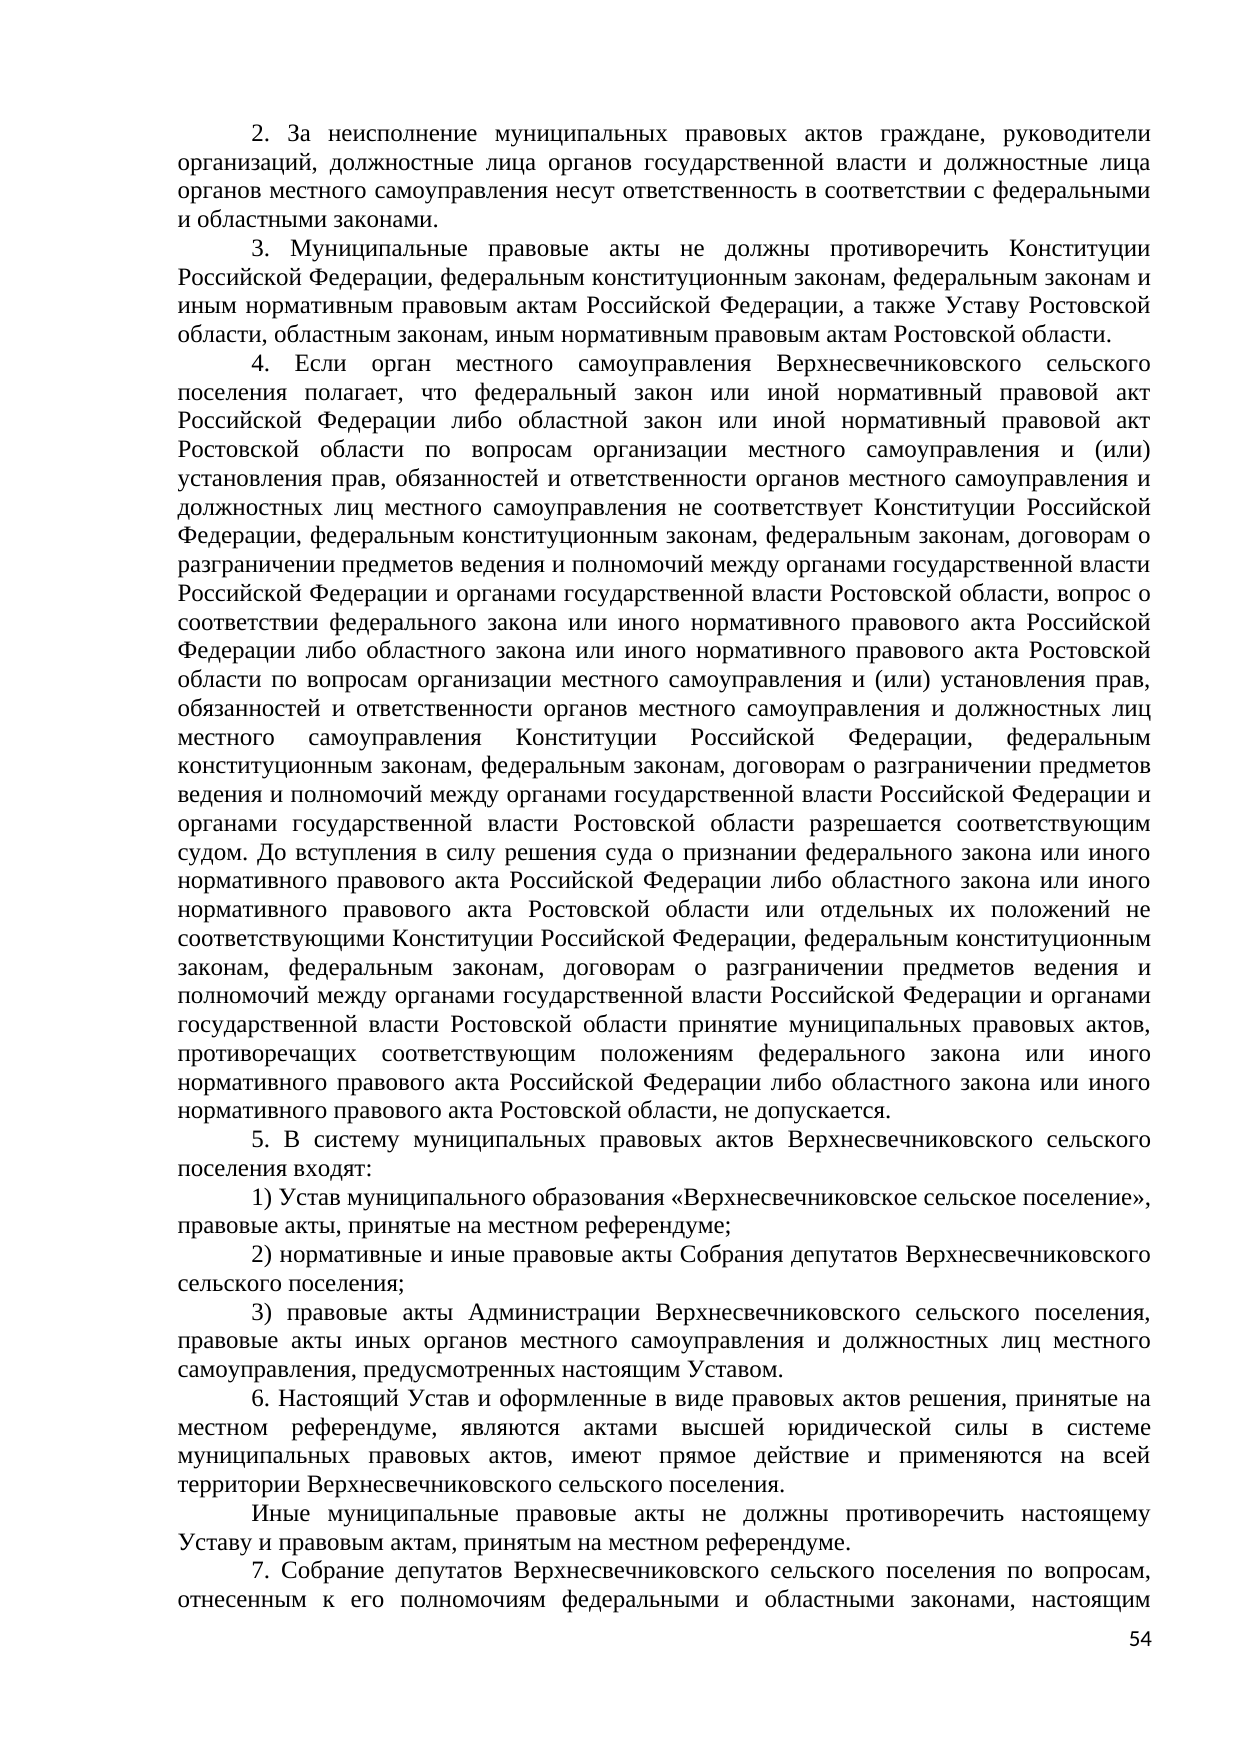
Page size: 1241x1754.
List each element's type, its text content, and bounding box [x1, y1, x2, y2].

text 4. Если орган местного самоуправления Верхнесвечниковского сельского поселения полагает, что федеральный закон или иной нормативный правовой акт Российской Федерации либо областной закон или иной нормативный правовой акт Ростовской области по вопросам организации местного самоуправления и (или) установления прав, обязанностей и ответственности органов местного самоуправления и должностных лиц местного самоуправления не соответствует Конституции Российской Федерации, федеральным конституционным законам, федеральным законам, договорам о разграничении предметов ведения и полномочий между органами государственной власти Российской Федерации и органами государственной власти Ростовской области, вопрос о соответствии федерального закона или иного нормативного правового акта Российской Федерации либо областного закона или иного нормативного правового акта Ростовской области по вопросам организации местного самоуправления и (или) установления прав, обязанностей и ответственности органов местного самоуправления и должностных лиц местного самоуправления Конституции Российской Федерации, федеральным конституционным законам, федеральным законам, договорам о разграничении предметов ведения и полномочий между органами государственной власти Российской Федерации и органами государственной власти Ростовской области разрешается соответствующим судом. До вступления в силу решения суда о признании федерального закона или иного нормативного правового акта Российской Федерации либо областного закона или иного нормативного правового акта Ростовской области или отдельных их положений не соответствующими Конституции Российской Федерации, федеральным конституционным законам, федеральным законам, договорам о разграничении предметов ведения и полномочий между органами государственной власти Российской Федерации и органами государственной власти Ростовской области принятие муниципальных правовых актов, противоречащих соответствующим положениям федерального закона или иного нормативного правового акта Российской Федерации либо областного закона или иного нормативного правового акта Ростовской области, не допускается. [177, 348, 1152, 1124]
text 3) правовые акты Администрации Верхнесвечниковского сельского поселения, правовые акты иных органов местного самоуправления и должностных лиц местного самоуправления, предусмотренных настоящим Уставом. [177, 1297, 1152, 1383]
text 6. Настоящий Устав и оформленные в виде правовых актов решения, принятые на местном референдуме, являются актами высшей юридической силы в системе муниципальных правовых актов, имеют прямое действие и применяются на всей территории Верхнесвечниковского сельского поселения. [177, 1383, 1152, 1498]
text 5. В систему муниципальных правовых актов Верхнесвечниковского сельского поселения входят: [177, 1124, 1152, 1182]
text 3. Муниципальные правовые акты не должны противоречить Конституции Российской Федерации, федеральным конституционным законам, федеральным законам и иным нормативным правовым актам Российской Федерации, а также Уставу Ростовской области, областным законам, иным нормативным правовым актам Ростовской области. [177, 233, 1152, 348]
text 2) нормативные и иные правовые акты Собрания депутатов Верхнесвечниковского сельского поселения; [177, 1239, 1152, 1297]
text Иные муниципальные правовые акты не должны противоречить настоящему Уставу и правовым актам, принятым на местном референдуме. [177, 1498, 1152, 1556]
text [177, 1556, 1152, 1613]
text 1) Устав муниципального образования «Верхнесвечниковское сельское поселение», правовые акты, принятые на местном референдуме; [177, 1182, 1152, 1239]
text 2. За неисполнение муниципальных правовых актов граждане, руководители организаций, должностные лица органов государственной власти и должностные лица органов местного самоуправления несут ответственность в соответствии с федеральными и областными законами. [177, 118, 1152, 233]
